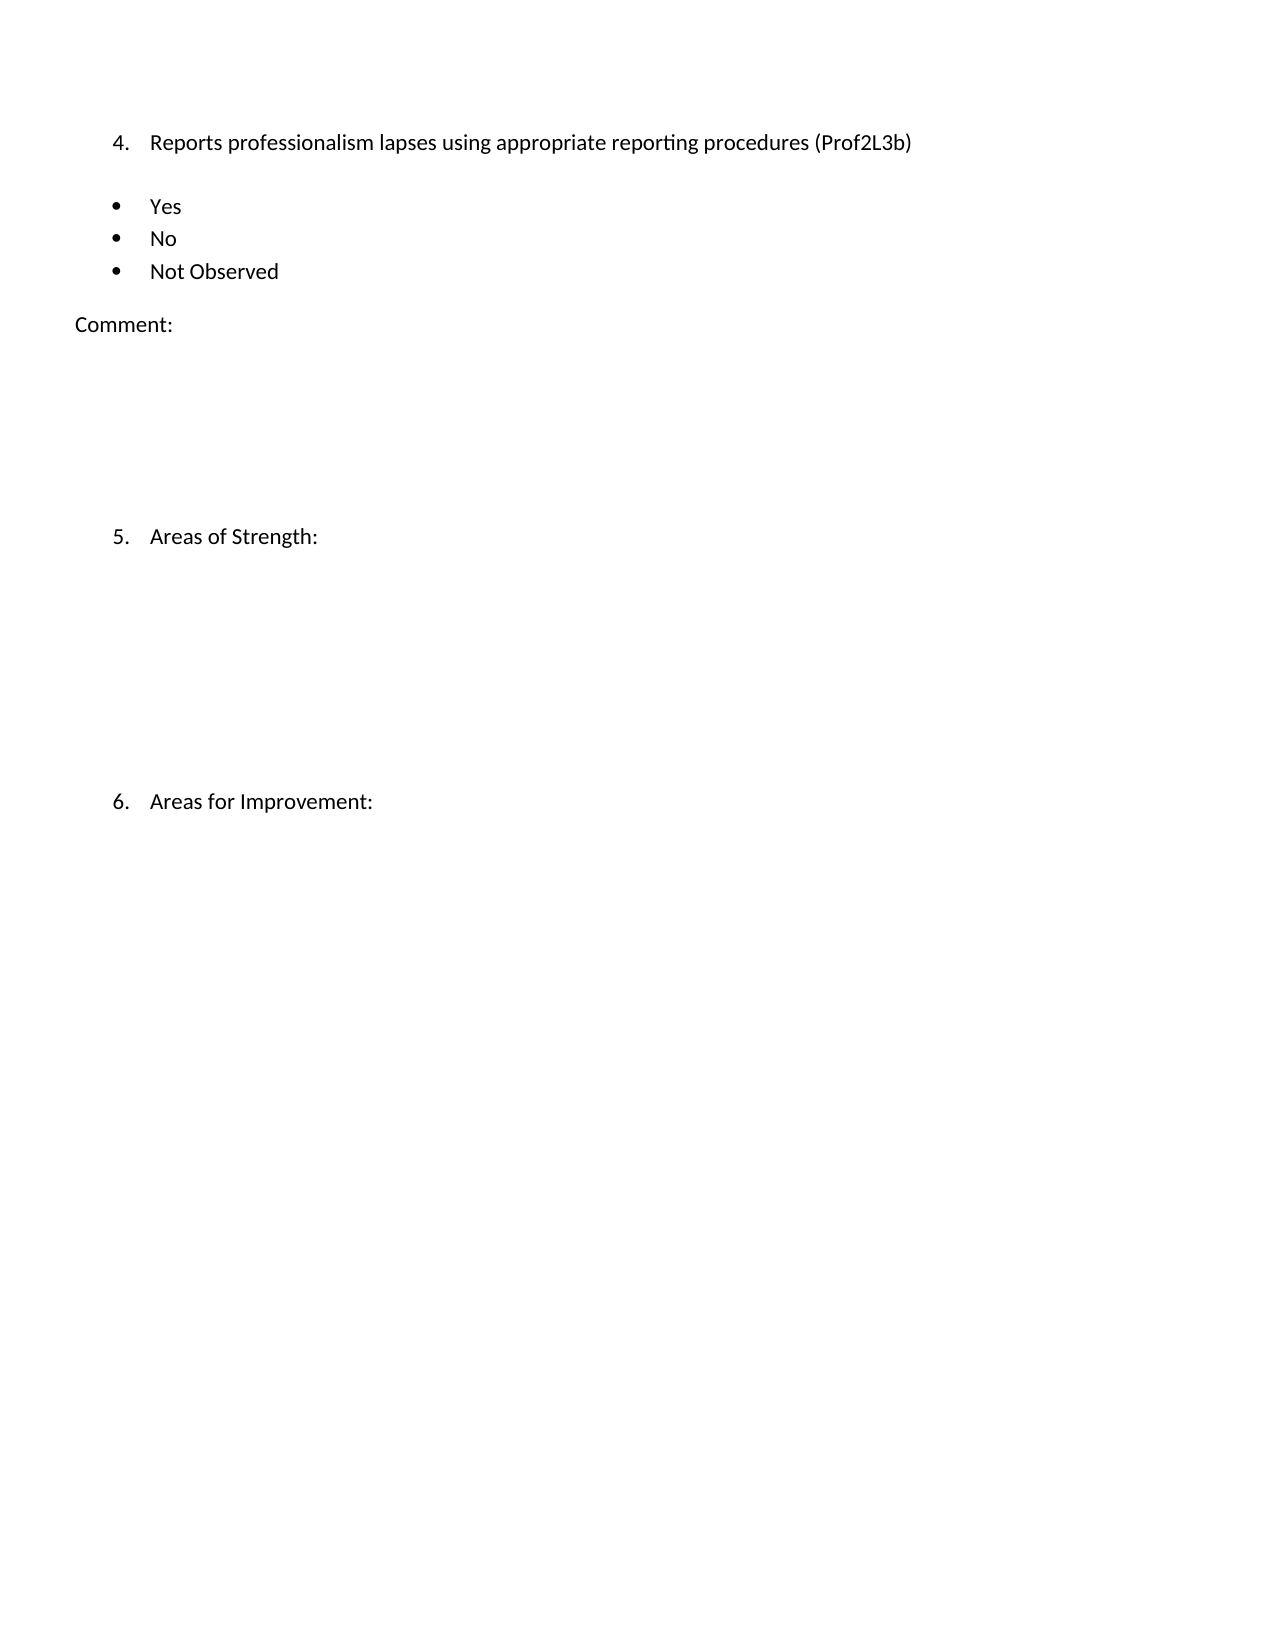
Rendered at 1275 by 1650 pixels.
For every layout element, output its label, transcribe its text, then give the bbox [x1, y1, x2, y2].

list Yes [112, 192, 1200, 220]
list Not Observed [112, 257, 1200, 285]
list Areas for Improvement: [112, 787, 1200, 815]
list No [112, 224, 1200, 253]
list Reports professionalism lapses using appropriate reporting procedures (Prof2L3b) [112, 128, 1200, 156]
text Comment: [75, 310, 1200, 338]
list Areas of Strength: [112, 522, 1200, 550]
